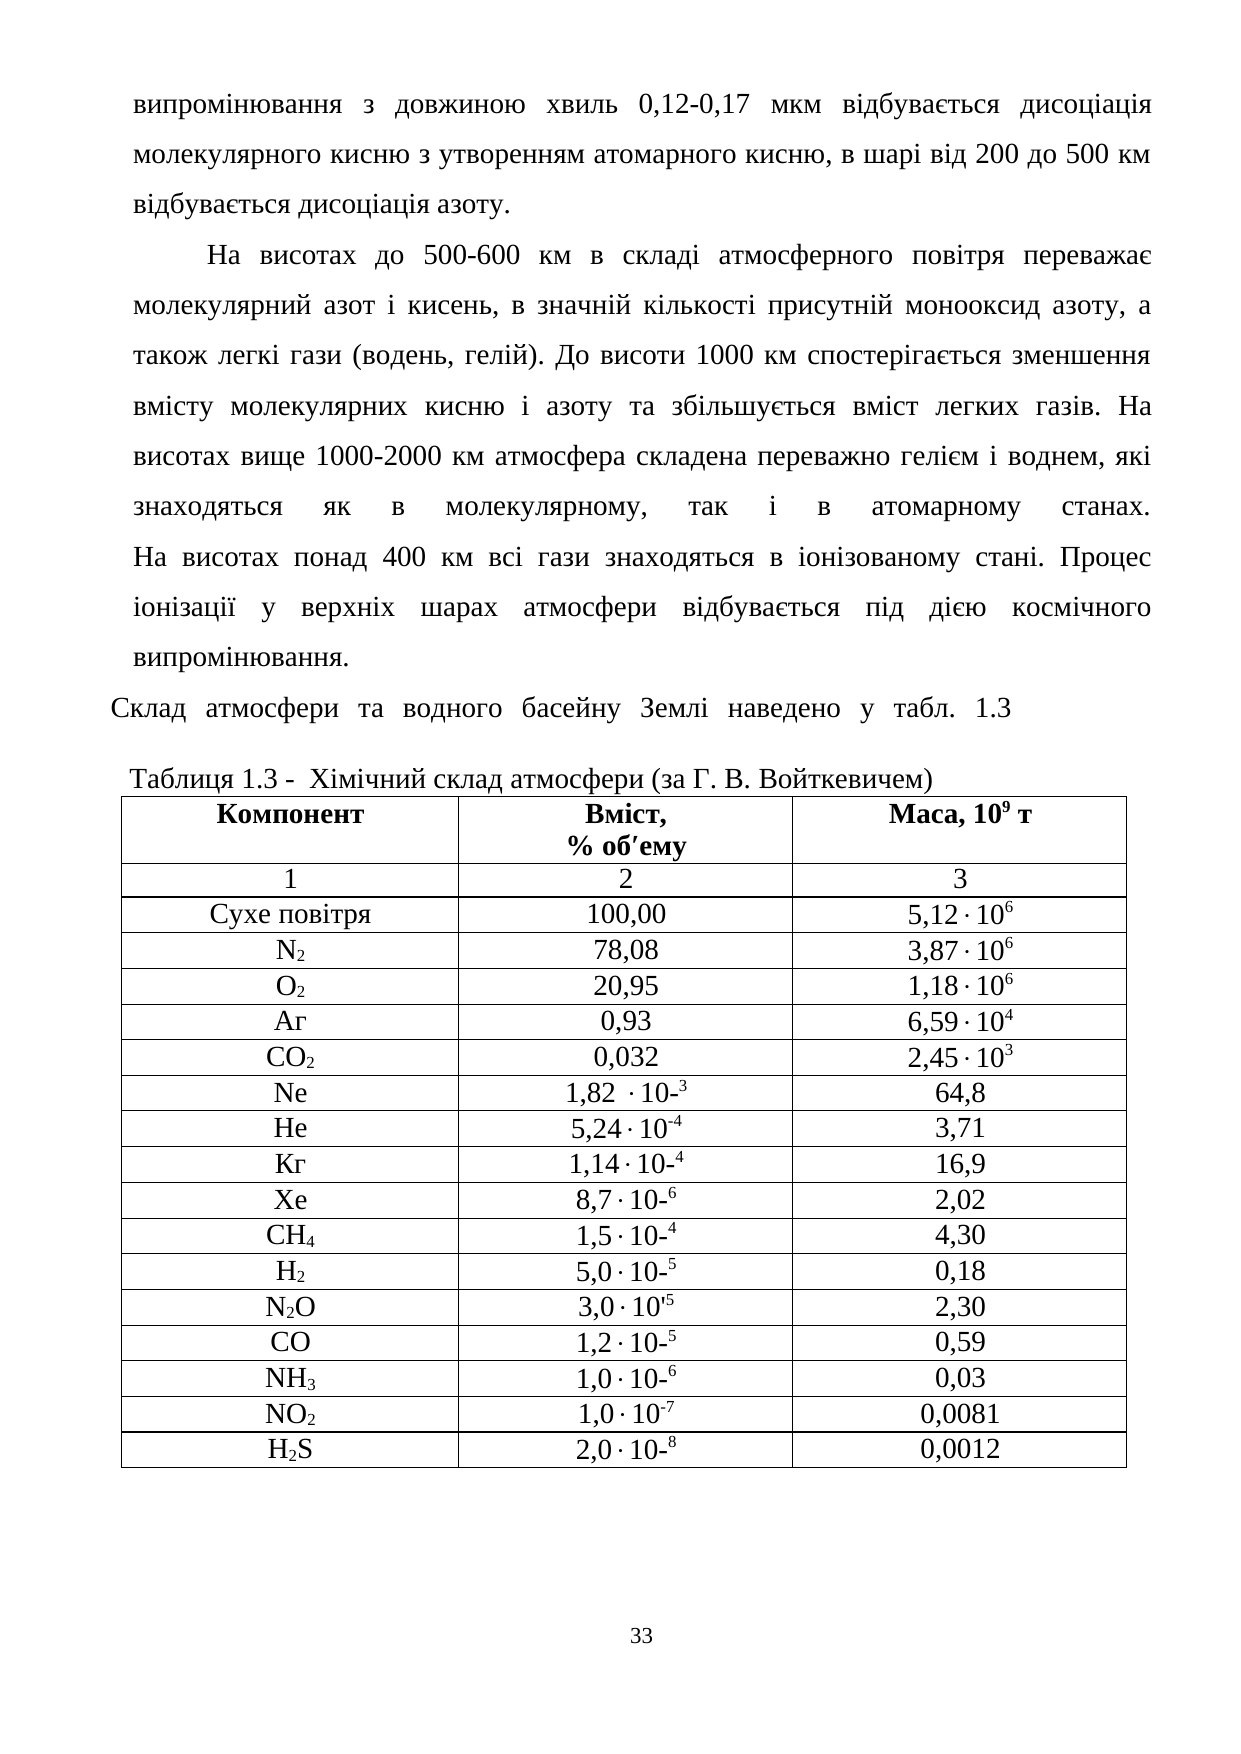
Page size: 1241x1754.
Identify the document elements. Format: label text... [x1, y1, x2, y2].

text На висотах до 500-600 км в складі атмосферного повітря переважає молекулярний азот і кисень, в значній кількості присутній монооксид азоту, а також легкі гази (водень, гелій). До висоти 1000 км спостерігається зменшення вмісту молекулярних кисню і азоту та збільшується вміст легких газів. На висотах вище 1000-2000 км атмосфера складена переважно гелієм і воднем, які знаходяться як в молекулярному, так і в атомарному станах. На висотах понад 400 км всі гази знаходяться в іонізованому стані. Процес іонізації у верхніх шарах атмосфери відбувається під дією космічного випромінювання. [133, 237, 1152, 673]
text Склад атмосфери та водного басейну Землі наведено у табл. 1.3 Таблиця 1.3 - Хімічний склад атмосфери (за Г. В. Войткевичем) [110, 690, 1012, 794]
text випромінювання з довжиною хвиль 0,12-0,17 мкм відбувається дисоціація молекулярного кисню з утворенням атомарного кисню, в шарі від 200 до 500 км відбувається дисоціація азоту. [133, 86, 1152, 220]
